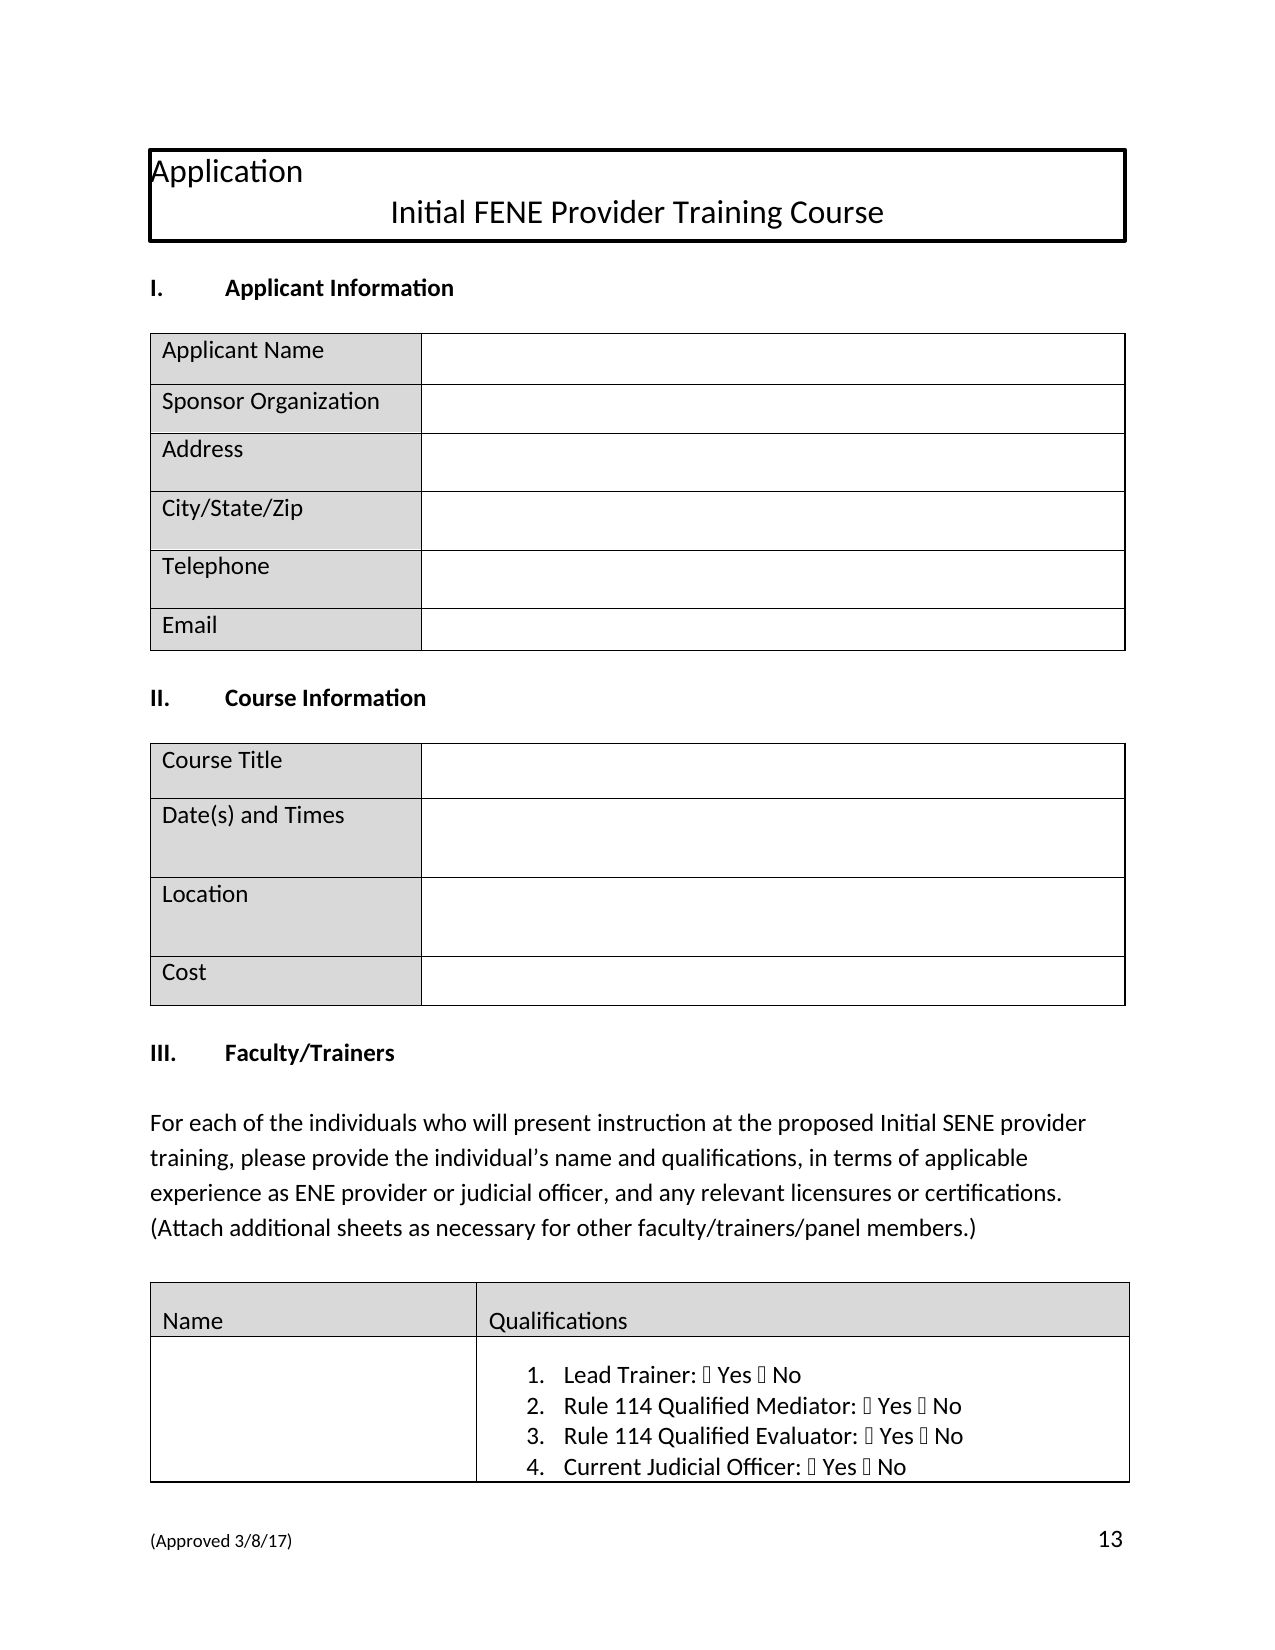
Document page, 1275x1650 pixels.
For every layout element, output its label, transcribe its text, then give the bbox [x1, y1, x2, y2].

table_cell [422, 878, 1124, 956]
table_cell Sponsor Organization [151, 385, 421, 432]
table_cell Location [151, 878, 421, 956]
table_header [422, 334, 1124, 384]
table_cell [477, 1337, 1129, 1481]
table_cell [422, 799, 1124, 877]
table_cell Date(s) and Times [151, 799, 421, 877]
list Faculty/Trainers [150, 1037, 1125, 1067]
table_cell Telephone [151, 551, 421, 608]
table_cell Address [151, 434, 421, 491]
text Initial FENE Provider Training Course [152, 191, 1123, 231]
table_cell [151, 1337, 476, 1481]
text For each of the individuals who will present instruction at the proposed Initial SENE provider training, please provide the individual’s name and qualifications, in terms of applicable experience as ENE provider or judicial officer, and any relevant licensures or certifications. (Attach additional sheets as necessary for other faculty/trainers/panel members.) [150, 1107, 1125, 1242]
table_cell [422, 492, 1124, 549]
table_header [422, 744, 1124, 798]
list Course Information [150, 682, 1125, 712]
table_header Applicant Name [151, 334, 421, 384]
table_cell Cost [151, 957, 421, 1005]
table_cell [422, 434, 1124, 491]
list Applicant Information [150, 272, 1125, 303]
table_cell [422, 957, 1124, 1005]
table_cell City/State/Zip [151, 492, 421, 549]
table_header Qualifications [477, 1283, 1129, 1336]
table_cell [422, 609, 1124, 650]
table_cell [422, 385, 1124, 432]
table_cell [422, 551, 1124, 608]
table_cell Email [151, 609, 421, 650]
table_header Name [151, 1283, 476, 1336]
table_header Course Title [151, 744, 421, 798]
